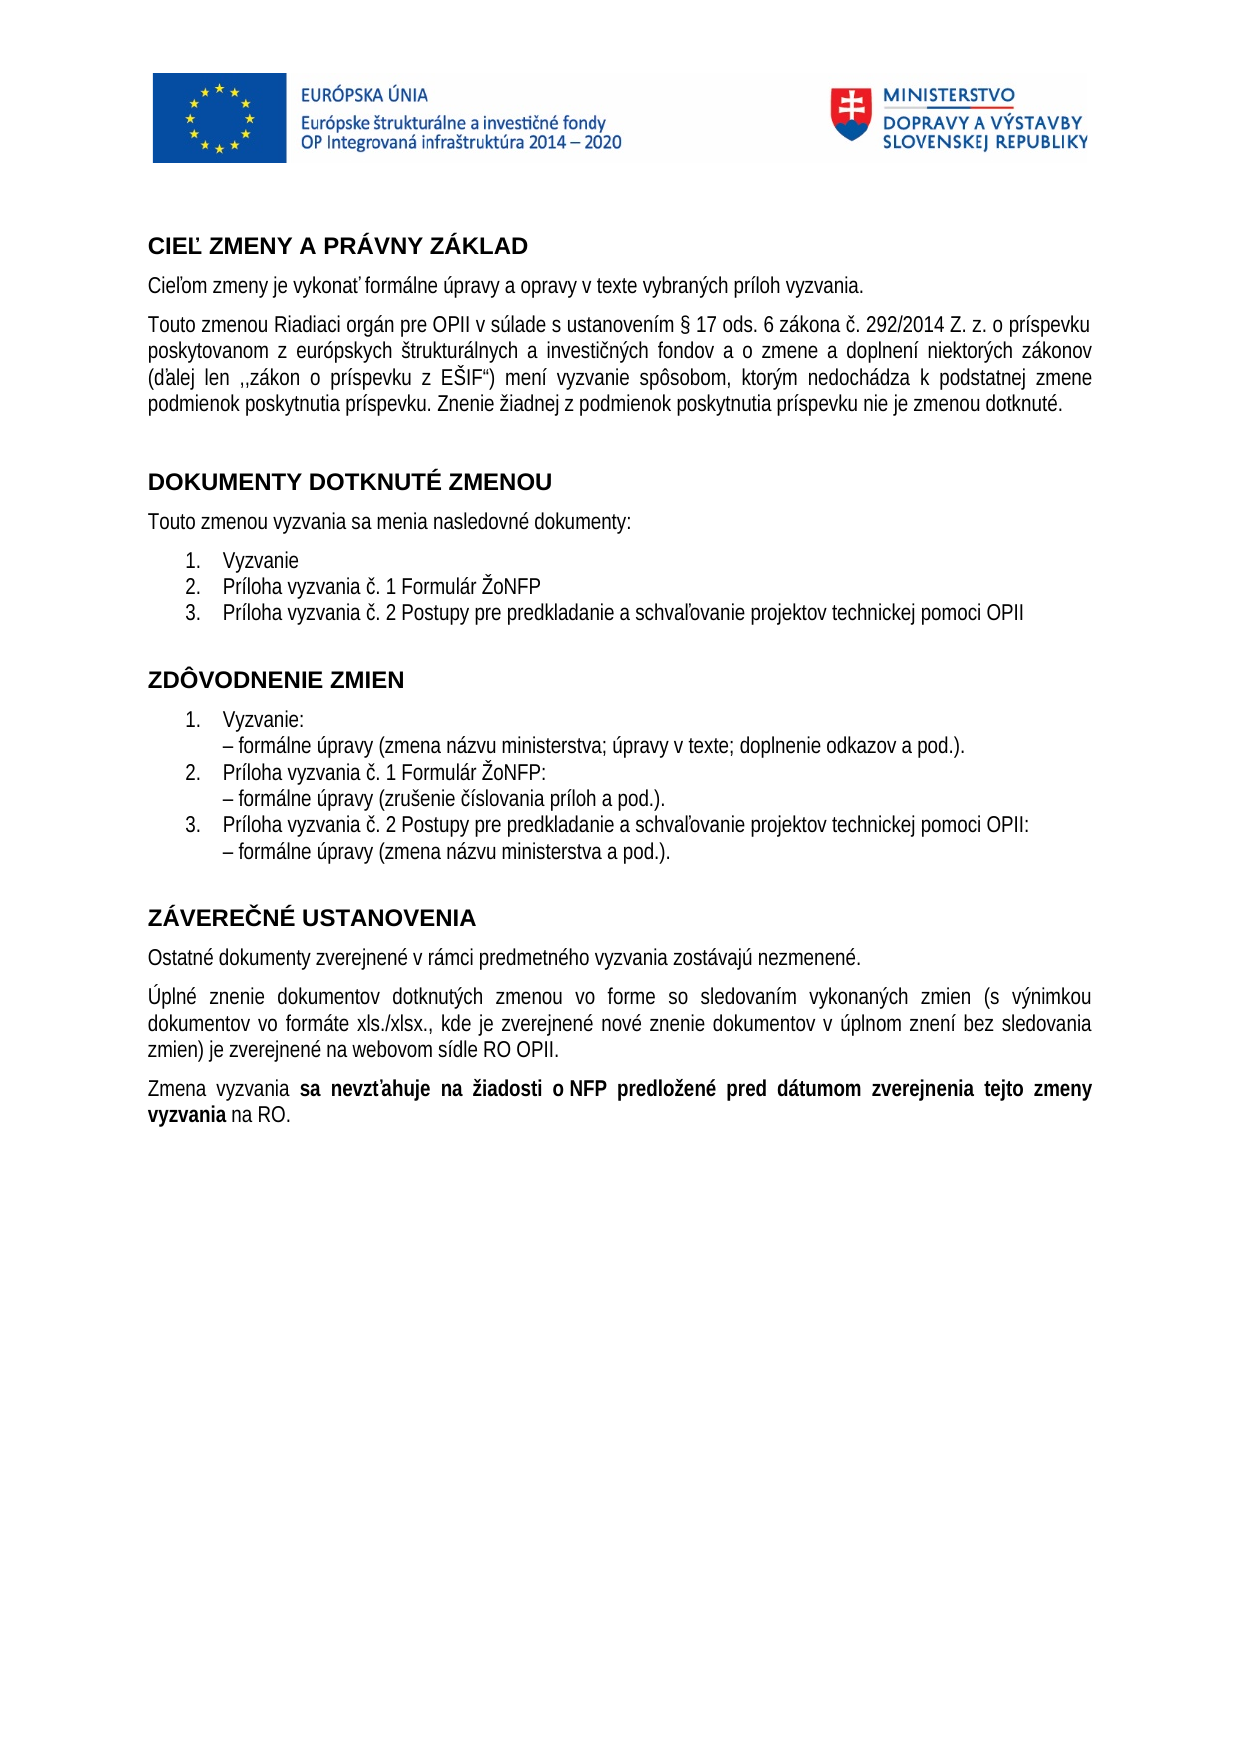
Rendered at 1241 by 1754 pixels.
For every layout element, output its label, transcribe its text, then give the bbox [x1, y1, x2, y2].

text ZDÔVODNENIE ZMIEN [148, 666, 1093, 693]
list Príloha vyzvania č. 2 Postupy pre predkladanie a schvaľovanie projektov technickej pomoci OPII: [185, 811, 1093, 838]
list – formálne úpravy (zrušenie číslovania príloh a pod.). [223, 785, 1093, 811]
text Záverečné ustanovenia [148, 904, 1093, 932]
list Vyzvanie: [185, 706, 1093, 732]
list – formálne úpravy (zmena názvu ministerstva a pod.). [223, 838, 1093, 864]
list Príloha vyzvania č. 1 Formulár ŽoNFP: [185, 759, 1093, 785]
list Príloha vyzvania č. 1 Formulár ŽoNFP [185, 573, 1093, 599]
picture [152, 73, 1088, 163]
text Touto zmenou vyzvania sa menia nasledovné dokumenty: [148, 508, 1093, 534]
text CIEĽ ZMENY A PRÁVNY ZÁKLAD [148, 232, 1093, 259]
text Cieľom zmeny je vykonať formálne úpravy a opravy v texte vybraných príloh vyzvania. [148, 272, 1093, 298]
list Vyzvanie [185, 547, 1093, 573]
list Príloha vyzvania č. 2 Postupy pre predkladanie a schvaľovanie projektov technickej pomoci OPII [185, 599, 1093, 626]
text DOKUMENTY DOTKNUTÉ ZMENOU [148, 468, 1093, 495]
text Zmena vyzvania sa nevzťahuje na žiadosti o NFP predložené pred dátumom zverejnenia tejto zmeny vyzvania na RO. [148, 1075, 1093, 1127]
text Úplné znenie dokumentov dotknutých zmenou vo forme so sledovaním vykonaných zmien (s výnimkou dokumentov vo formáte xls./xlsx., kde je zverejnené nové znenie dokumentov v úplnom znení bez sledovania zmien) je zverejnené na webovom sídle RO OPII. [148, 983, 1093, 1062]
text Ostatné dokumenty zverejnené v rámci predmetného vyzvania zostávajú nezmenené. [148, 944, 1093, 971]
list – formálne úpravy (zmena názvu ministerstva; úpravy v texte; doplnenie odkazov a pod.). [223, 732, 1093, 759]
text Touto zmenou Riadiaci orgán pre OPII v súlade s ustanovením § 17 ods. 6 zákona č. 292/2014 Z. z. o príspevku poskytovanom z európskych štrukturálnych a investičných fondov a o zmene a doplnení niektorých zákonov (ďalej len ,,zákon o príspevku z EŠIF“) mení vyzvanie spôsobom, ktorým nedochádza k podstatnej zmene podmienok poskytnutia príspevku. Znenie žiadnej z podmienok poskytnutia príspevku nie je zmenou dotknuté. [148, 311, 1093, 416]
